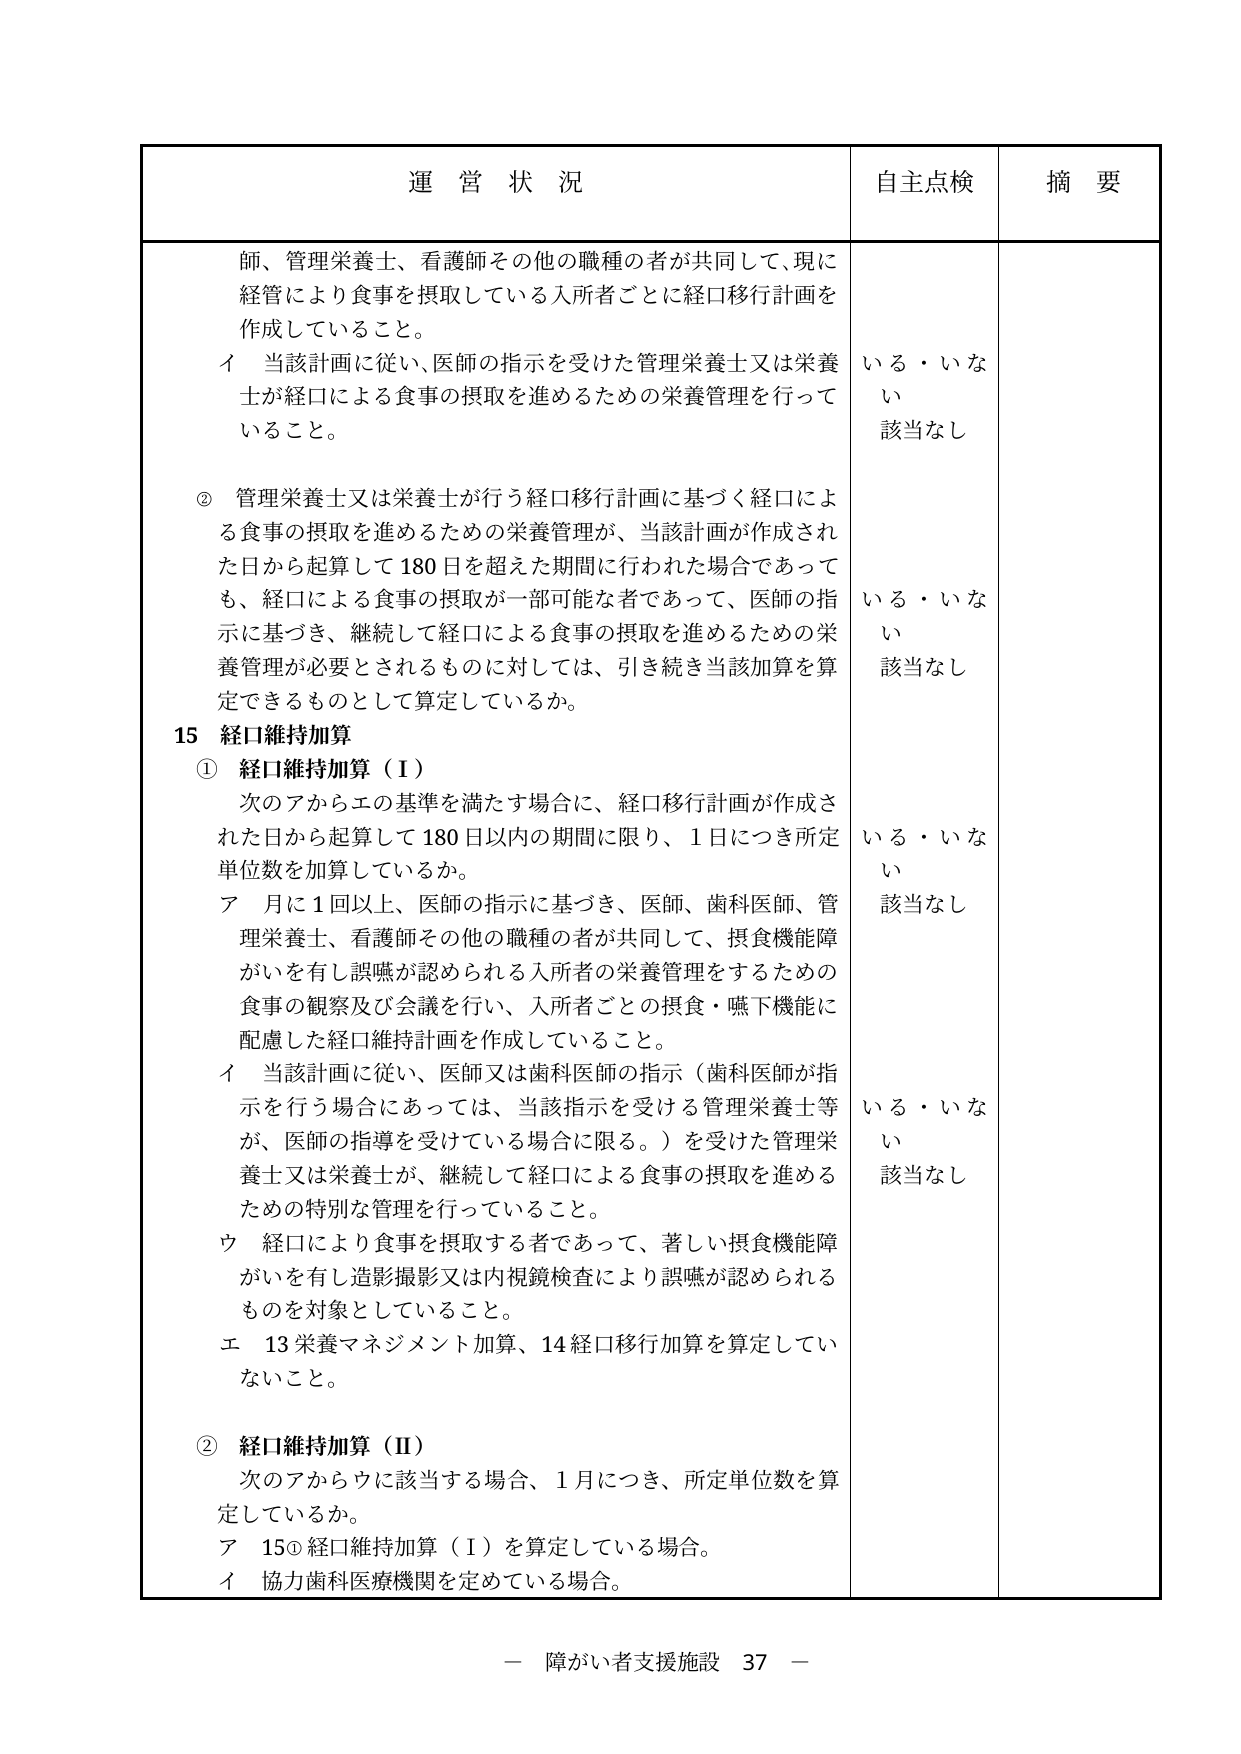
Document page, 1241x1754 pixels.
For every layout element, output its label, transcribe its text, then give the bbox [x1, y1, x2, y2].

table_header 自主点検 [851, 147, 998, 240]
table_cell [999, 243, 1159, 1597]
table_header 摘 要 [999, 147, 1159, 240]
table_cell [143, 243, 850, 1597]
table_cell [851, 243, 998, 1597]
table_header 運 営 状 況 [143, 147, 850, 240]
